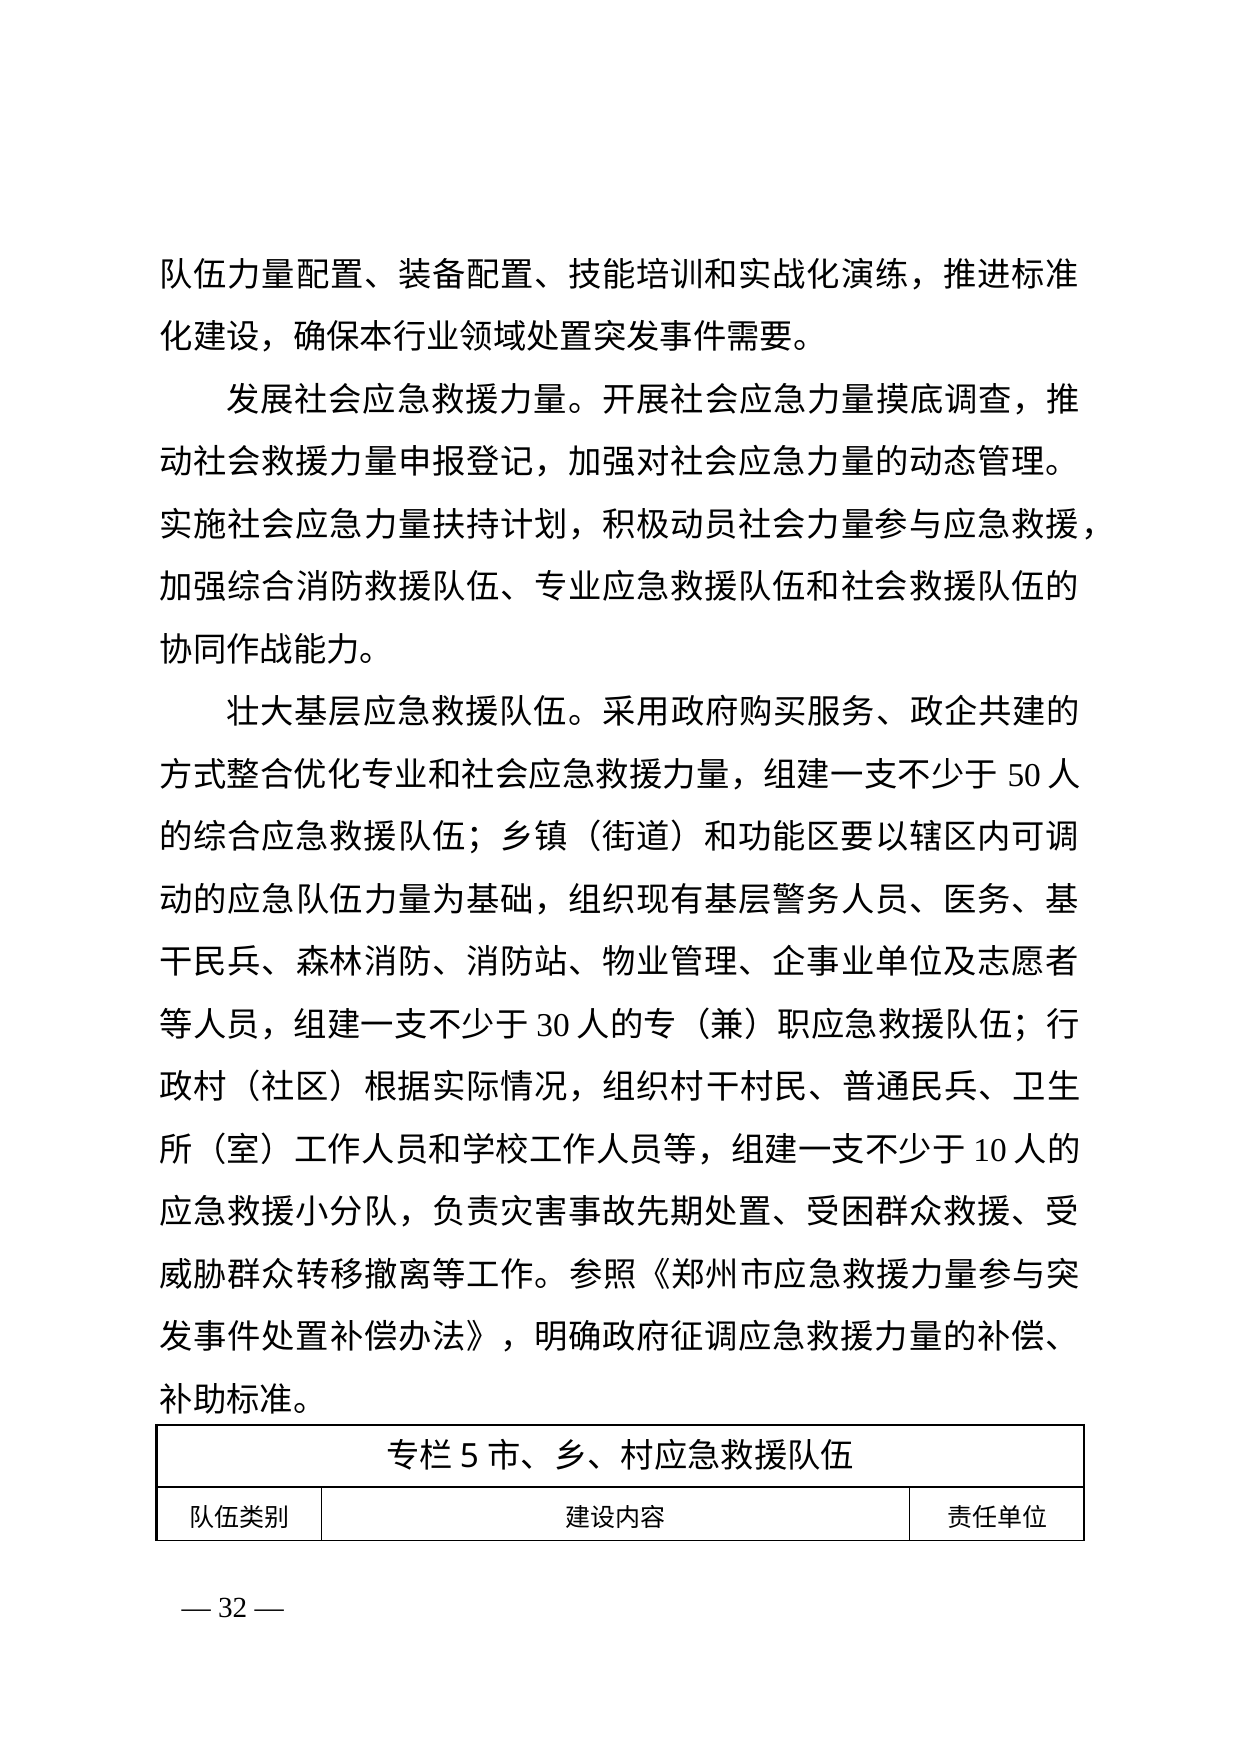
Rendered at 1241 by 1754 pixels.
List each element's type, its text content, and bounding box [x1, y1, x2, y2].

table_cell 队伍类别 [158, 1488, 321, 1540]
table_cell 建设内容 [322, 1488, 909, 1540]
text 壮大基层应急救援队伍。采用政府购买服务、政企共建的方式整合优化专业和社会应急救援力量，组建一支不少于50人的综合应急救援队伍；乡镇（街道）和功能区要以辖区内可调动的应急队伍力量为基础，组织现有基层警务人员、医务、基干民兵、森林消防、消防站、物业管理、企事业单位及志愿者等人员，组建一支不少于30人的专（兼）职应急救援队伍；行政村（社区）根据实际情况，组织村干村民、普通民兵、卫生所（室）工作人员和学校工作人员等，组建一支不少于10人的应急救援小分队，负责灾害事故先期处置、受困群众救援、受威胁群众转移撤离等工作。参照《郑州市应急救援力量参与突发事件处置补偿办法》，明确政府征调应急救援力量的补偿、补助标准。 [159, 674, 1081, 1424]
text 发展社会应急救援力量。开展社会应急力量摸底调查，推动社会救援力量申报登记，加强对社会应急力量的动态管理。实施社会应急力量扶持计划，积极动员社会力量参与应急救援，加强综合消防救援队伍、专业应急救援队伍和社会救援队伍的协同作战能力。 [159, 361, 1081, 674]
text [159, 236, 1081, 361]
table_cell 责任单位 [910, 1488, 1083, 1540]
table_header 专栏5 市、乡、村应急救援队伍 [158, 1426, 1083, 1486]
